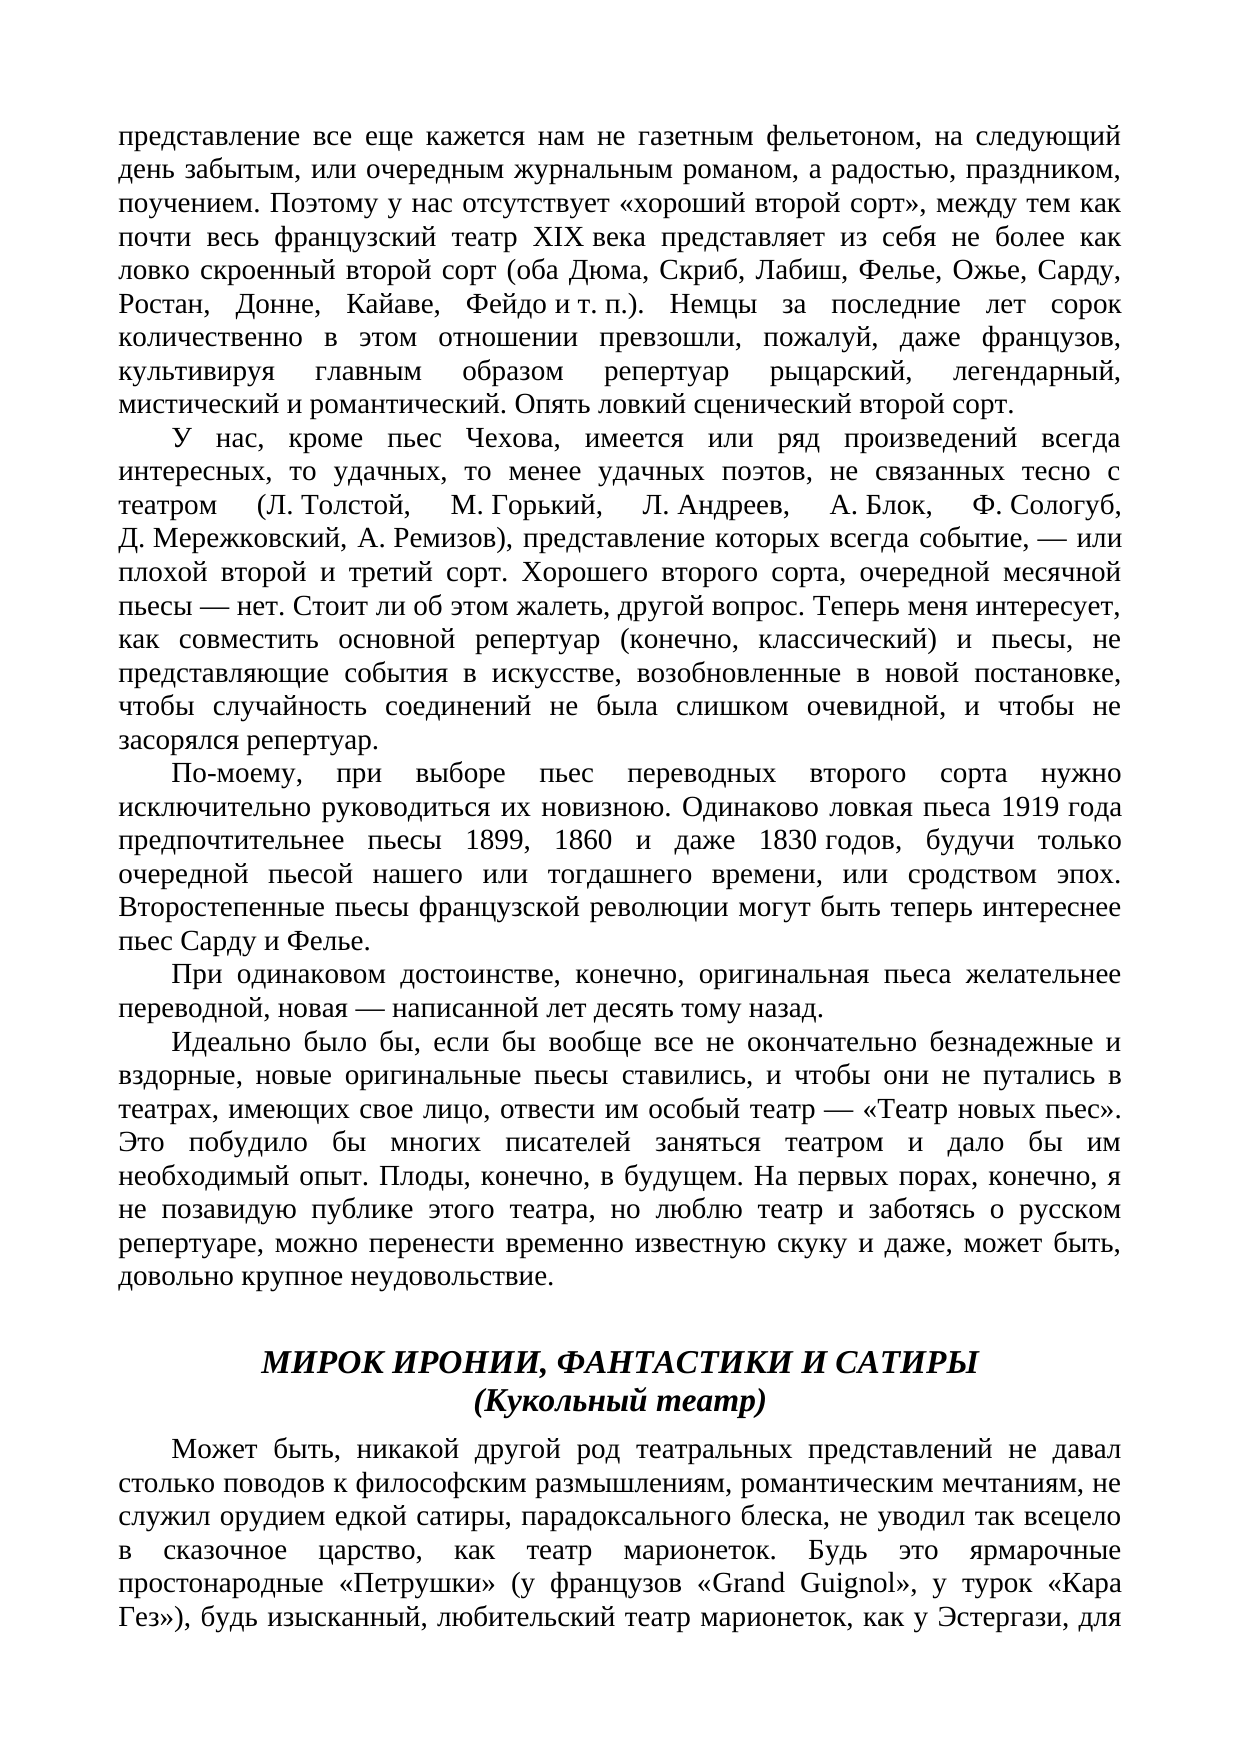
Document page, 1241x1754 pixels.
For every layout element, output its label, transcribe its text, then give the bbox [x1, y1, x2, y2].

text У нас, кроме пьес Чехова, имеется или ряд произведений всегда интересных, то удачных, то менее удачных поэтов, не связанных тесно с театром (Л. Толстой, М. Горький, Л. Андреев, А. Блок, Ф. Сологуб, Д. Мережковский, А. Ремизов), представление которых всегда событие, — или плохой второй и третий сорт. Хорошего второго сорта, очередной месячной пьесы — нет. Стоит ли об этом жалеть, другой вопрос. Теперь меня интересует, как совместить основной репертуар (конечно, классический) и пьесы, не представляющие события в искусстве, возобновленные в новой постановке, чтобы случайность соединений не была слишком очевидной, и чтобы не засорялся репертуар. [118, 420, 1122, 755]
subtitle Мирок иронии, фантастики и сатиры (Кукольный театр) [118, 1342, 1122, 1419]
text Идеально было бы, если бы вообще все не окончательно безнадежные и вздорные, новые оригинальные пьесы {33} ставились, и чтобы они не путались в театрах, имеющих свое лицо, отвести им особый театр — «Театр новых пьес». Это побудило бы многих писателей заняться театром и дало бы им необходимый опыт. Плоды, конечно, в будущем. На первых порах, конечно, я не позавидую публике этого театра, но люблю театр и заботясь о русском репертуаре, можно перенести временно известную скуку и даже, может быть, довольно крупное неудовольствие. [118, 1024, 1122, 1292]
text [118, 118, 1122, 420]
text По-моему, при выборе пьес переводных второго сорта нужно исключительно руководиться их новизною. Одинаково ловкая пьеса 1919 года предпочтительнее пьесы 1899, 1860 и даже 1830 годов, будучи только очередной пьесой нашего или тогдашнего времени, или сродством эпох. Второстепенные пьесы французской революции могут быть теперь интереснее пьес Сарду и Фелье. [118, 755, 1122, 957]
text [118, 1431, 1122, 1632]
text При одинаковом достоинстве, конечно, оригинальная пьеса желательнее переводной, новая — написанной лет десять тому назад. [118, 957, 1122, 1024]
